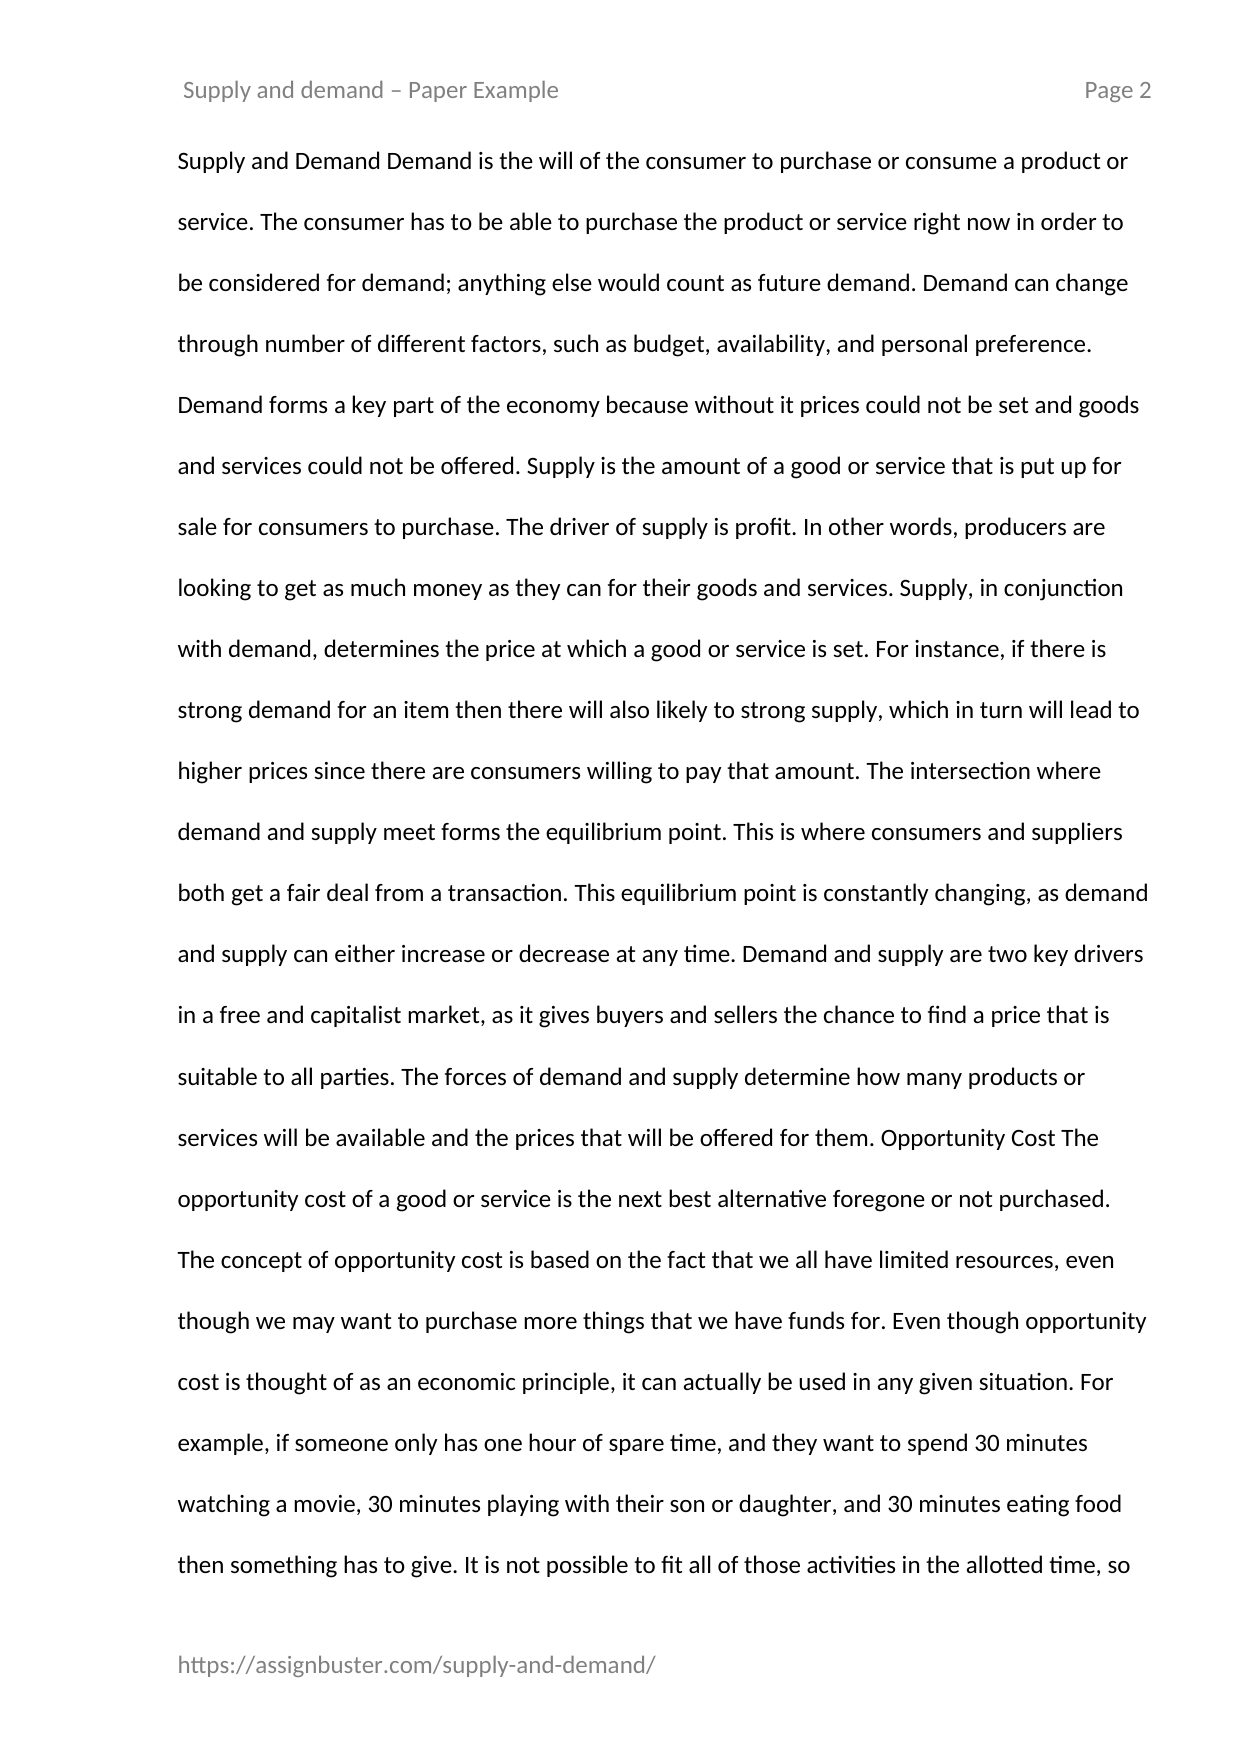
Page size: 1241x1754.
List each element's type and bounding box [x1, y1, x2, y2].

text [177, 145, 1152, 1579]
